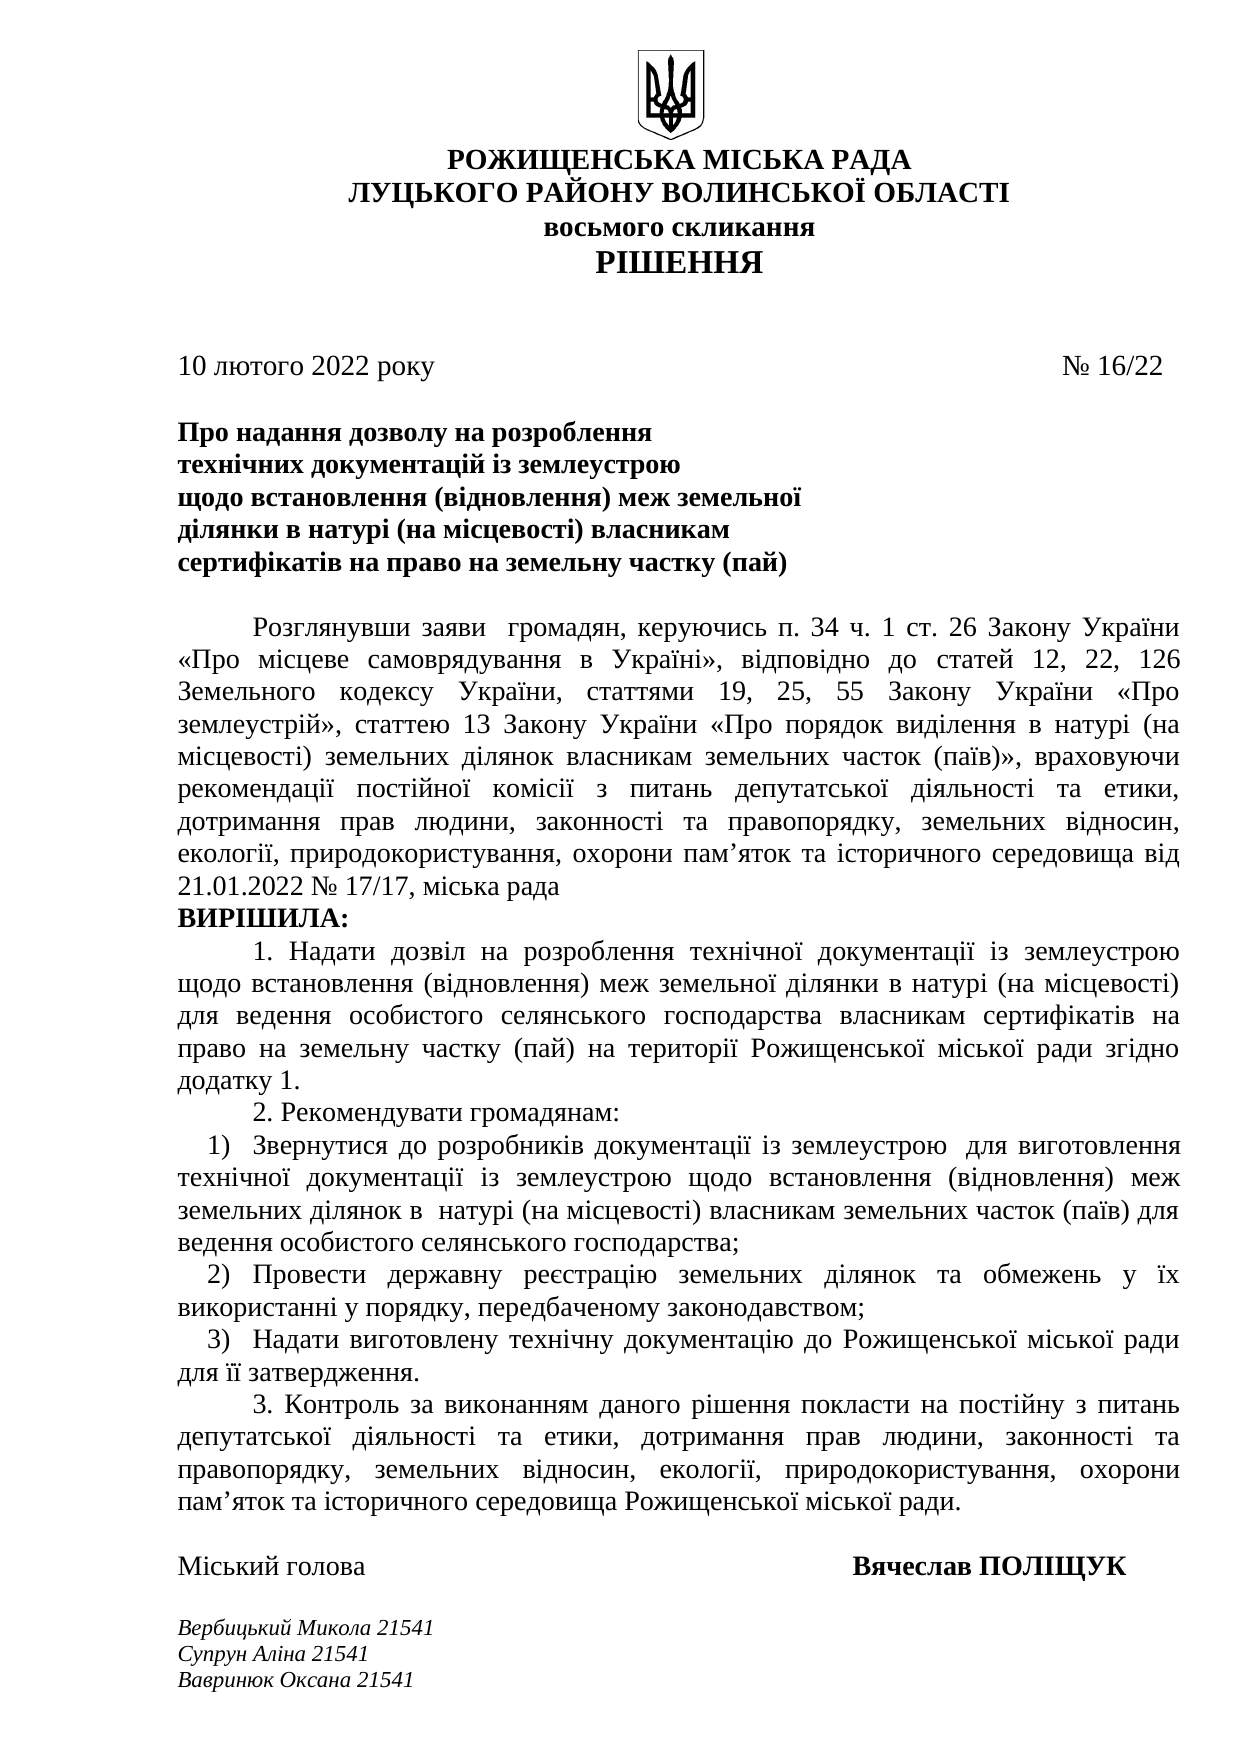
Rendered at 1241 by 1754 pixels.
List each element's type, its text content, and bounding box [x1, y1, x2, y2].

text РОЖИЩЕНСЬКА МІСЬКА РАДА [177, 142, 1181, 176]
text Супрун Аліна 21541 [177, 1640, 1181, 1667]
text я [177, 108, 1181, 142]
text технічних документацій із землеустрою [177, 448, 1181, 480]
text 2. Рекомендувати громадянам: [177, 1096, 1181, 1128]
text ВИРІШИЛА: [177, 901, 1181, 933]
text сертифікатів на право на земельну частку (пай) [177, 545, 1181, 577]
list Звернутися до розробників документації із землеустрою для виготовлення технічної документації із землеустрою щодо встановлення (відновлення) меж земельних ділянок в натурі (на місцевості) власникам земельних часток (паїв) для ведення особистого селянського господарства; [177, 1128, 1181, 1257]
text Про надання дозволу на розроблення [177, 415, 1181, 448]
text Міський голова Вячеслав ПОЛІЩУК [177, 1549, 1181, 1581]
text восьмого скликання [177, 209, 1181, 243]
text 3. Контроль за виконанням даного рішення покласти на постійну з питань депутатської діяльності та етики, дотримання прав людини, законності та правопорядку, земельних відносин, екології, природокористування, охорони пам’яток та історичного середовища Рожищенської міської ради. [177, 1387, 1181, 1517]
text 1. Надати дозвіл на розроблення технічної документації із землеустрою щодо встановлення (відновлення) меж земельної ділянки в натурі (на місцевості) для ведення особистого селянського господарства власникам сертифікатів на право на земельну частку (пай) на території Рожищенської міської ради згідно додатку 1. [177, 933, 1181, 1096]
text щодо встановлення (відновлення) меж земельної [177, 480, 1181, 512]
text РІШЕННЯ [177, 243, 1181, 281]
text ЛУЦЬКОГО РАЙОНУ ВОЛИНСЬКОЇ ОБЛАСТІ [177, 176, 1181, 209]
text Розглянувши заяви громадян, керуючись п. 34 ч. 1 ст. 26 Закону України «Про місцеве самоврядування в Україні», відповідно до статей 12, 22, 126 Земельного кодексу України, статтями 19, 25, 55 Закону України «Про землеустрій», статтею 13 Закону України «Про порядок виділення в натурі (на місцевості) земельних ділянок власникам земельних часток (паїв)», враховуючи рекомендації постійної комісії з питань депутатської діяльності та етики, дотримання прав людини, законності та правопорядку, земельних відносин, екології, природокористування, охорони пам’яток та історичного середовища від 21.01.2022 № 17/17, міська рада [177, 609, 1181, 901]
text Вербицький Микола 21541 [177, 1614, 1181, 1640]
text ділянки в натурі (на місцевості) власникам [177, 512, 1181, 545]
list Провести державну реєстрацію земельних ділянок та обмежень у їх використанні у порядку, передбаченому законодавством; [177, 1257, 1181, 1322]
text 10 лютого 2022 року № 16/22 [177, 348, 1181, 382]
picture [637, 50, 708, 140]
text Вавринюк Оксана 21541 [177, 1667, 1181, 1693]
list Надати виготовлену технічну документацію до Рожищенської міської ради для її затвердження. [177, 1322, 1181, 1387]
